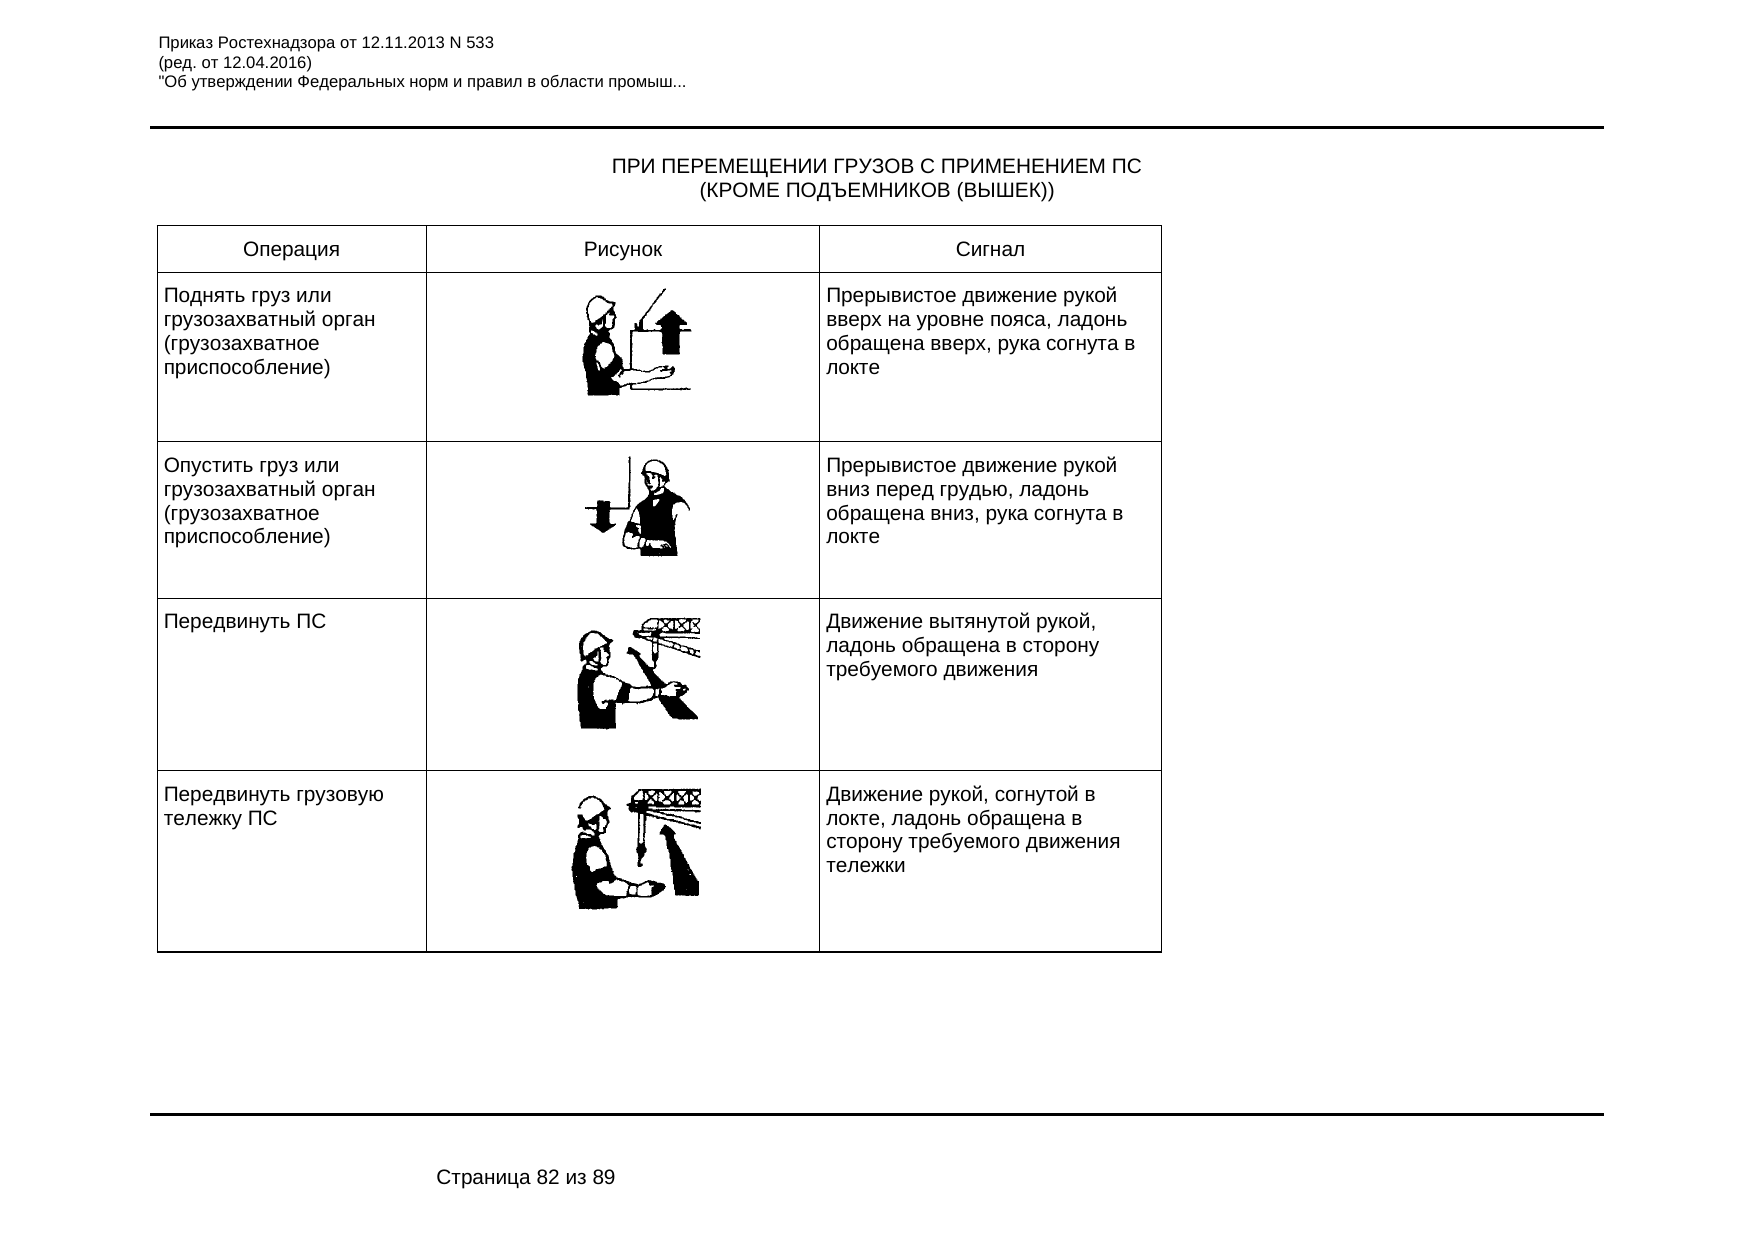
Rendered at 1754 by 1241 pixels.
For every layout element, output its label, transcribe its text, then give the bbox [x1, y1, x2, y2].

picture [507, 609, 739, 759]
table_cell [427, 599, 819, 770]
table_cell [427, 771, 819, 951]
table_header Сигнал [820, 226, 1161, 272]
table_cell Поднять груз или грузозахватный орган (грузозахватное приспособление) [158, 273, 426, 441]
table_cell [427, 273, 819, 441]
table_cell Движение рукой, согнутой в локте, ладонь обращена в сторону требуемого движения тележки [820, 771, 1161, 951]
picture [507, 283, 739, 431]
table_cell Передвинуть ПС [158, 599, 426, 770]
table_cell Прерывистое движение рукой вверх на уровне пояса, ладонь обращена вверх, рука согнута в локте [820, 273, 1161, 441]
text ПРИ ПЕРЕМЕЩЕНИИ ГРУЗОВ С ПРИМЕНЕНИЕМ ПС [150, 153, 1604, 177]
picture [507, 452, 739, 587]
table_cell [427, 442, 819, 597]
table_header Операция [158, 226, 426, 272]
table_cell Прерывистое движение рукой вниз перед грудью, ладонь обращена вниз, рука согнута в локте [820, 442, 1161, 597]
picture [507, 781, 739, 941]
text (КРОМЕ ПОДЪЕМНИКОВ (ВЫШЕК)) [150, 177, 1604, 201]
table_cell Движение вытянутой рукой, ладонь обращена в сторону требуемого движения [820, 599, 1161, 770]
table_cell Передвинуть грузовую тележку ПС [158, 771, 426, 951]
table_header Рисунок [427, 226, 819, 272]
table_cell Опустить груз или грузозахватный орган (грузозахватное приспособление) [158, 442, 426, 597]
